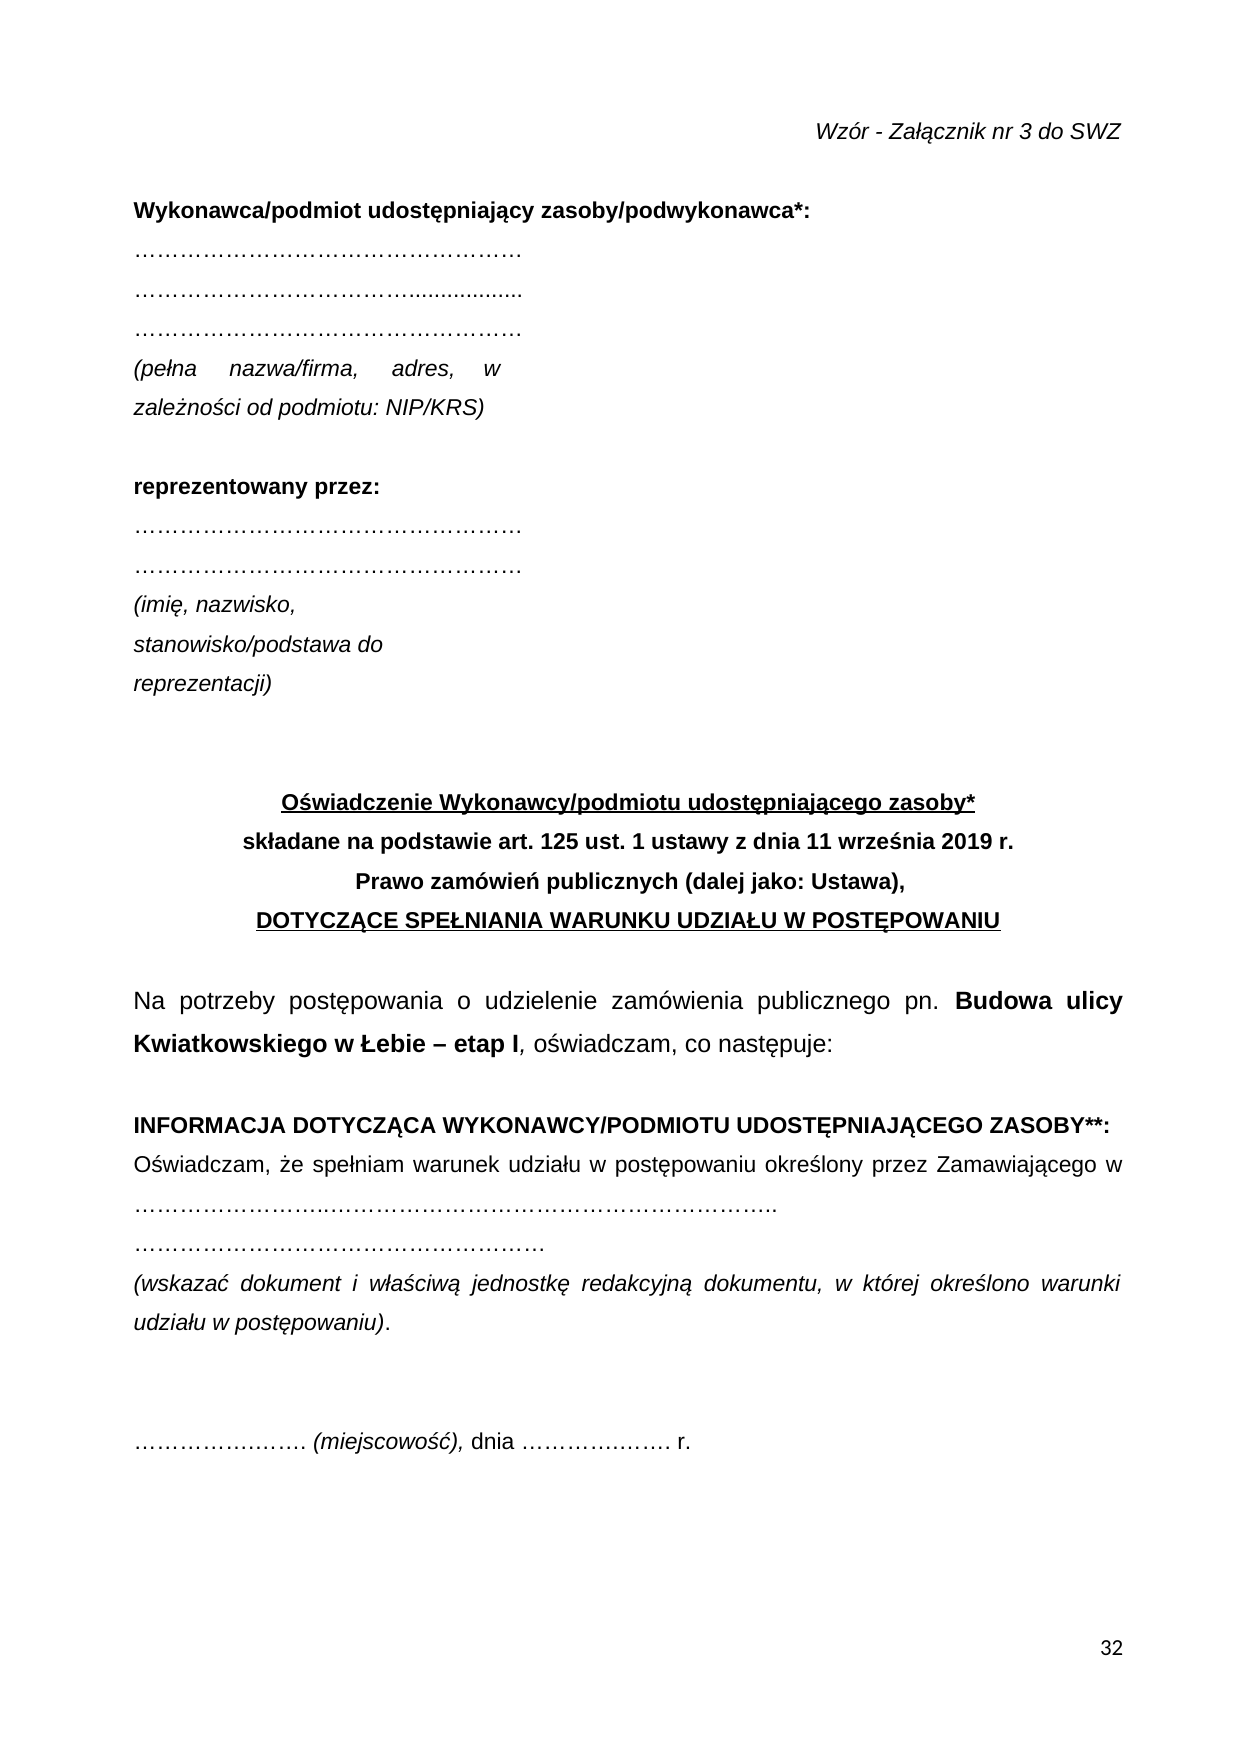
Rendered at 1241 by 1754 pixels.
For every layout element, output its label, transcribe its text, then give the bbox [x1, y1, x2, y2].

text stanowisko/podstawa do [133, 631, 1123, 657]
text (wskazać dokument i właściwą jednostkę redakcyjną dokumentu, w której określono warunki udziału w postępowaniu). [133, 1270, 1123, 1336]
text Wzór - Załącznik nr 3 do SWZ [808, 118, 1123, 144]
text (pełna nazwa/firma, adres, w [133, 354, 1123, 381]
text …………………………………………… [133, 552, 1123, 578]
text składane na podstawie art. 125 ust. 1 ustawy z dnia 11 września 2019 r. [133, 828, 1123, 854]
text …………….……. (miejscowość), dnia ………….……. r. [133, 1428, 1123, 1454]
text Na potrzeby postępowania o udzielenie zamówienia publicznego pn. Budowa ulicy Kwiatkowskiego w Łebie – etap I, oświadczam, co następuje: [133, 986, 1123, 1058]
text zależności od podmiotu: NIP/KRS) [133, 394, 1123, 420]
text Oświadczenie Wykonawcy/podmiotu udostępniającego zasoby* [133, 789, 1123, 815]
text INFORMACJA DOTYCZĄCA WYKONAWCY/PODMIOTU UDOSTĘPNIAJĄCEGO ZASOBY**: [133, 1112, 1123, 1138]
text Prawo zamówień publicznych (dalej jako: Ustawa), [133, 868, 1127, 894]
text …………………………………………… [133, 512, 1123, 539]
text Wykonawca/podmiot udostępniający zasoby/podwykonawca*: [133, 197, 1123, 223]
text (imię, nazwisko, [133, 591, 1123, 618]
text Oświadczam, że spełniam warunek udziału w postępowaniu określony przez Zamawiającego w ……………………..…………………………………………………..……………………………………………… [133, 1151, 1123, 1257]
text reprezentacji) [133, 670, 1123, 697]
text reprezentowany przez: [133, 473, 1123, 499]
text DOTYCZĄCE SPEŁNIANIA WARUNKU UDZIAŁU W POSTĘPOWANIU [133, 907, 1123, 933]
text ……………………………….................. [133, 276, 1123, 302]
text …………………………………………… [133, 315, 1123, 341]
text …………………………………………… [133, 236, 1123, 262]
